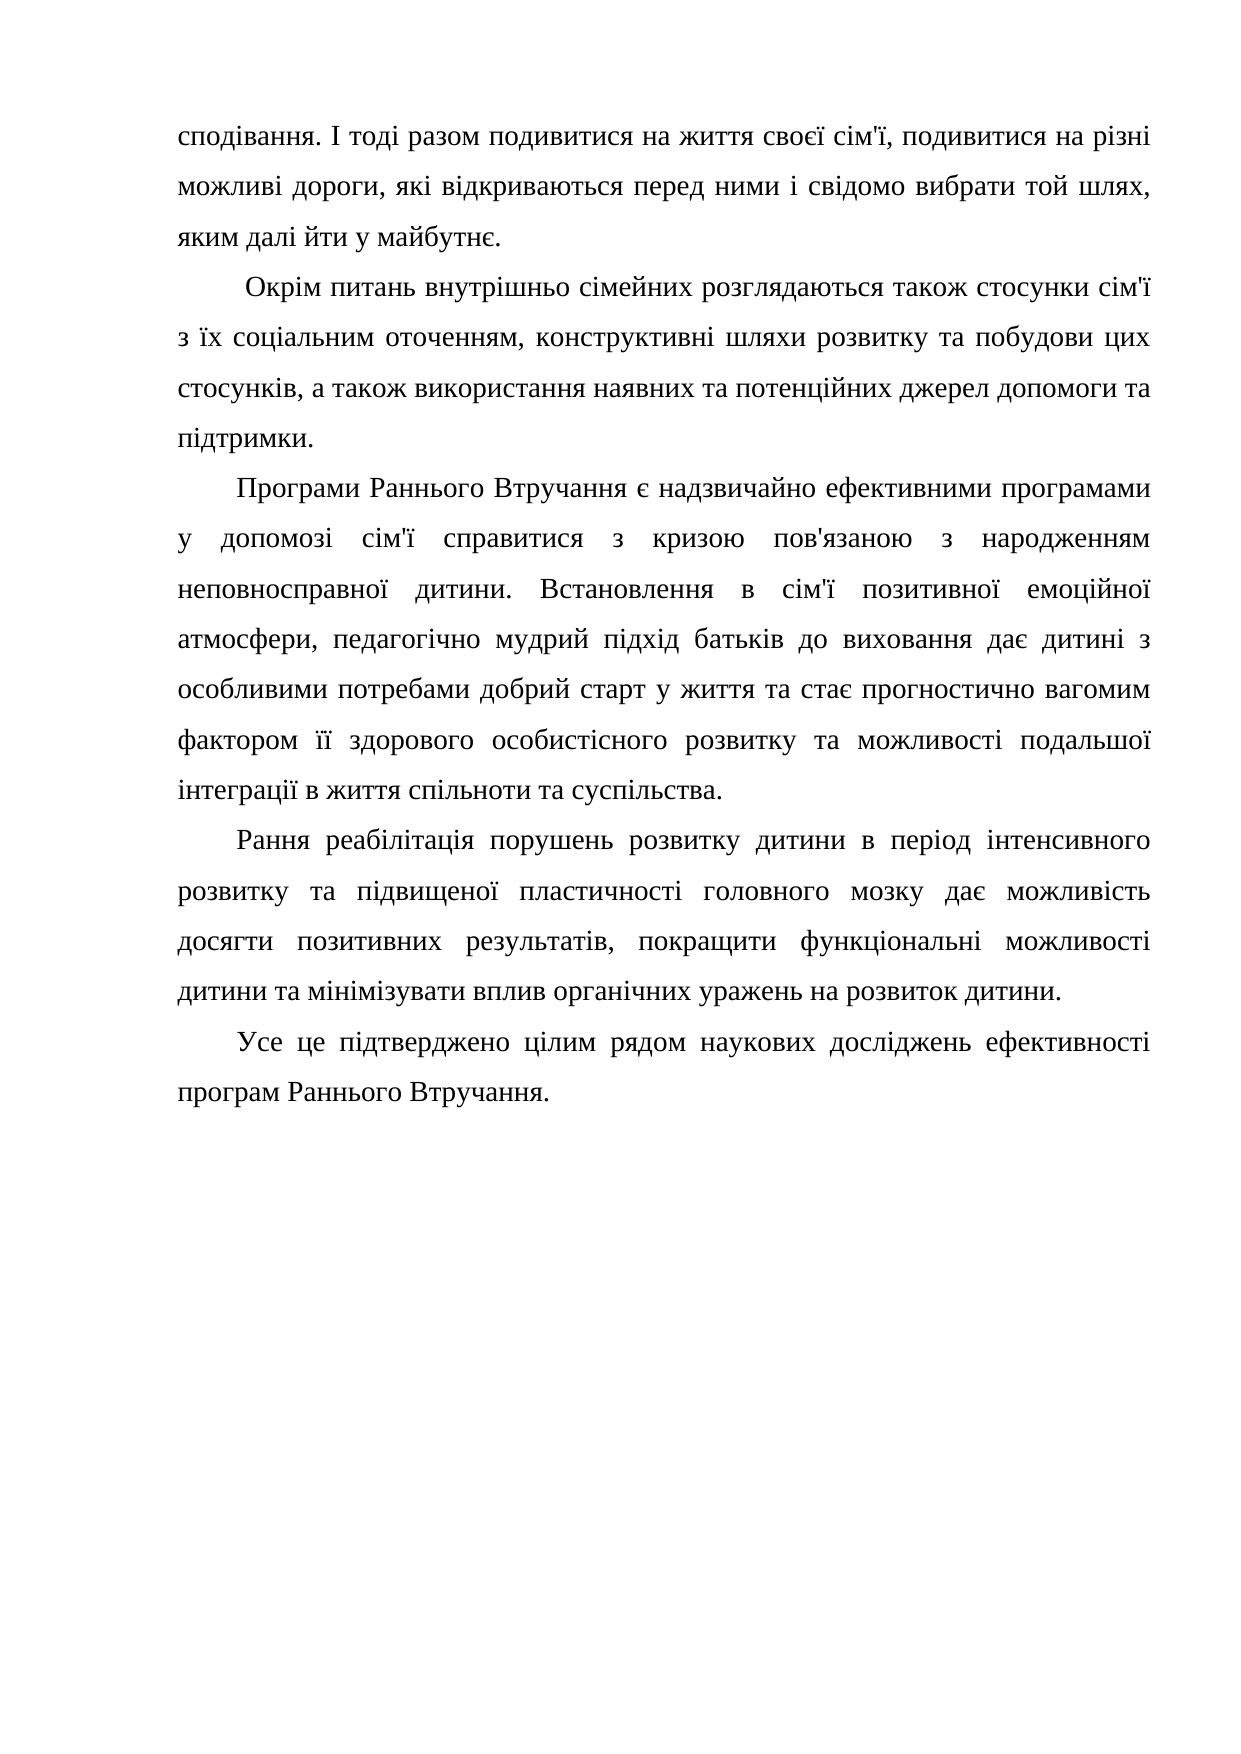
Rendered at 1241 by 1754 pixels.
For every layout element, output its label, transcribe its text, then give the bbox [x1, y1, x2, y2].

text Рання реабілітація порушень розвитку дитини в період інтенсивного розвитку та підвищеної пластичності головного мозку дає можливість досягти позитивних результатів, покращити функціональні можливості дитини та мінімізувати вплив органічних уражень на розвиток дитини. [177, 822, 1152, 1007]
text Окрім питань внутрішньо сімейних розглядаються також стосунки сім'ї з їх соціальним оточенням, конструктивні шляхи розвитку та побудови цих стосунків, а також використання наявних та потенційних джерел допомоги та підтримки. [177, 269, 1152, 453]
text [177, 118, 1152, 252]
text Усе це підтверджено цілим рядом наукових досліджень ефективності програм Раннього Втручання. [177, 1024, 1152, 1108]
text Програми Раннього Втручання є надзвичайно ефективними програмами у допомозі сім'ї справитися з кризою пов'язаною з народженням неповносправної дитини. Встановлення в сім'ї позитивної емоційної атмосфери, педагогічно мудрий підхід батьків до виховання дає дитині з особливими потребами добрий старт у життя та стає прогностично вагомим фактором її здорового особистісного розвитку та можливості подальшої інтеграції в життя спільноти та суспільства. [177, 470, 1152, 806]
